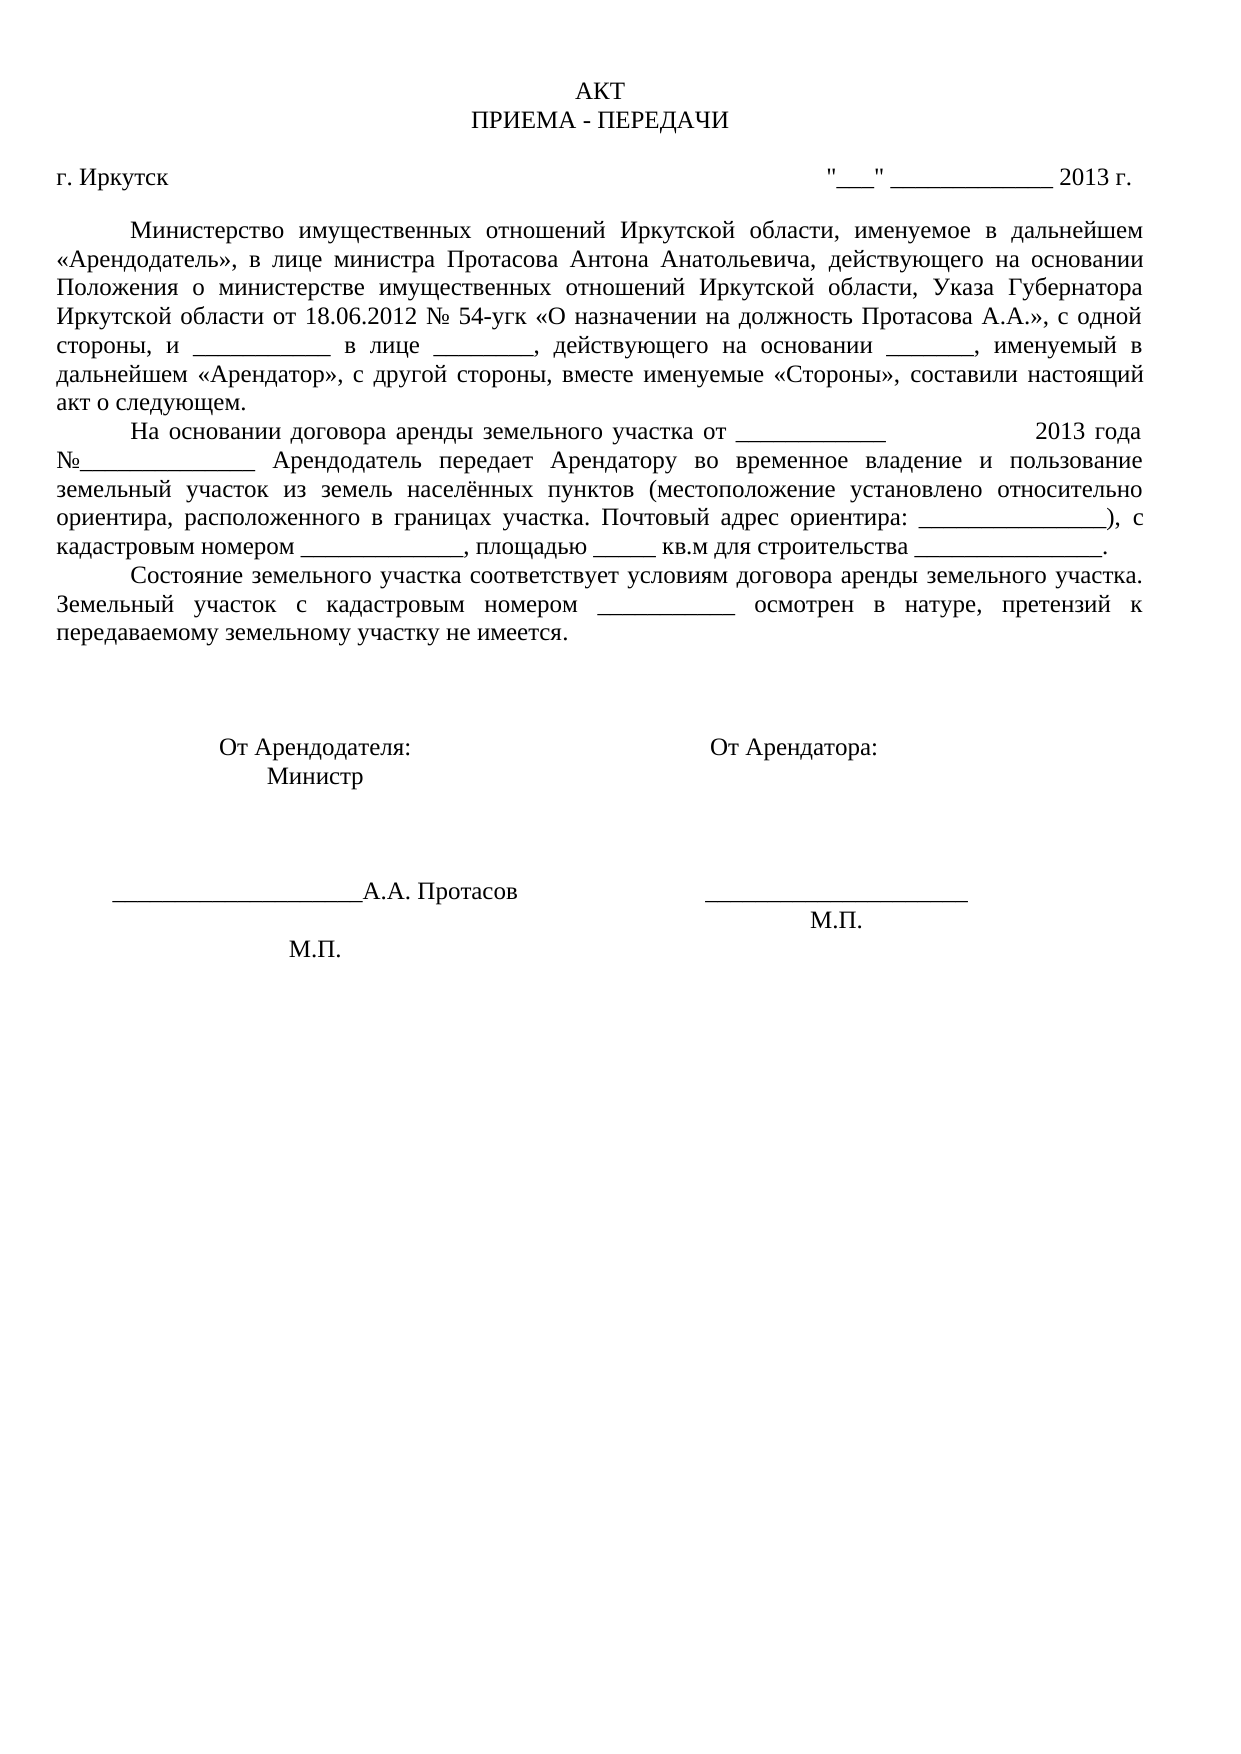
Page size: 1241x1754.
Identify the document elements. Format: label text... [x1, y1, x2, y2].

text Министерство имущественных отношений Иркутской области, именуемое в дальнейшем «Арендодатель», в лице министра Протасова Антона Анатольевича, действующего на основании Положения о министерстве имущественных отношений Иркутской области, Указа Губернатора Иркутской области от 18.06.2012 № 54-угк «О назначении на должность Протасова А.А.», с одной стороны, и ___________ в лице ________, действующего на основании _______, именуемый в дальнейшем «Арендатор», с другой стороны, вместе именуемые «Стороны», составили настоящий акт о следующем. [56, 215, 1144, 416]
text ПРИЕМА - ПЕРЕДАЧИ [56, 105, 1144, 134]
text Состояние земельного участка соответствует условиям договора аренды земельного участка. Земельный участок с кадастровым номером ___________ осмотрен в натуре, претензий к передаваемому земельному участку не имеется. [56, 560, 1144, 646]
text На основании договора аренды земельного участка от ____________ 2013 года №______________ Арендодатель передает Арендатору во временное владение и пользование земельный участок из земель населённых пунктов (местоположение установлено относительно ориентира, расположенного в границах участка. Почтовый адрес ориентира: _______________), с кадастровым номером _____________, площадью _____ кв.м для строительства _______________. [56, 416, 1144, 560]
table_header От Арендатора: _____________________ М.П. [574, 733, 1099, 1044]
table_header От Арендодателя: Министр ____________________А.А. Протасов М.П. [56, 733, 574, 1044]
text АКТ [56, 76, 1144, 105]
text г. Иркутск "___" _____________ 2013 г. [56, 162, 1144, 191]
